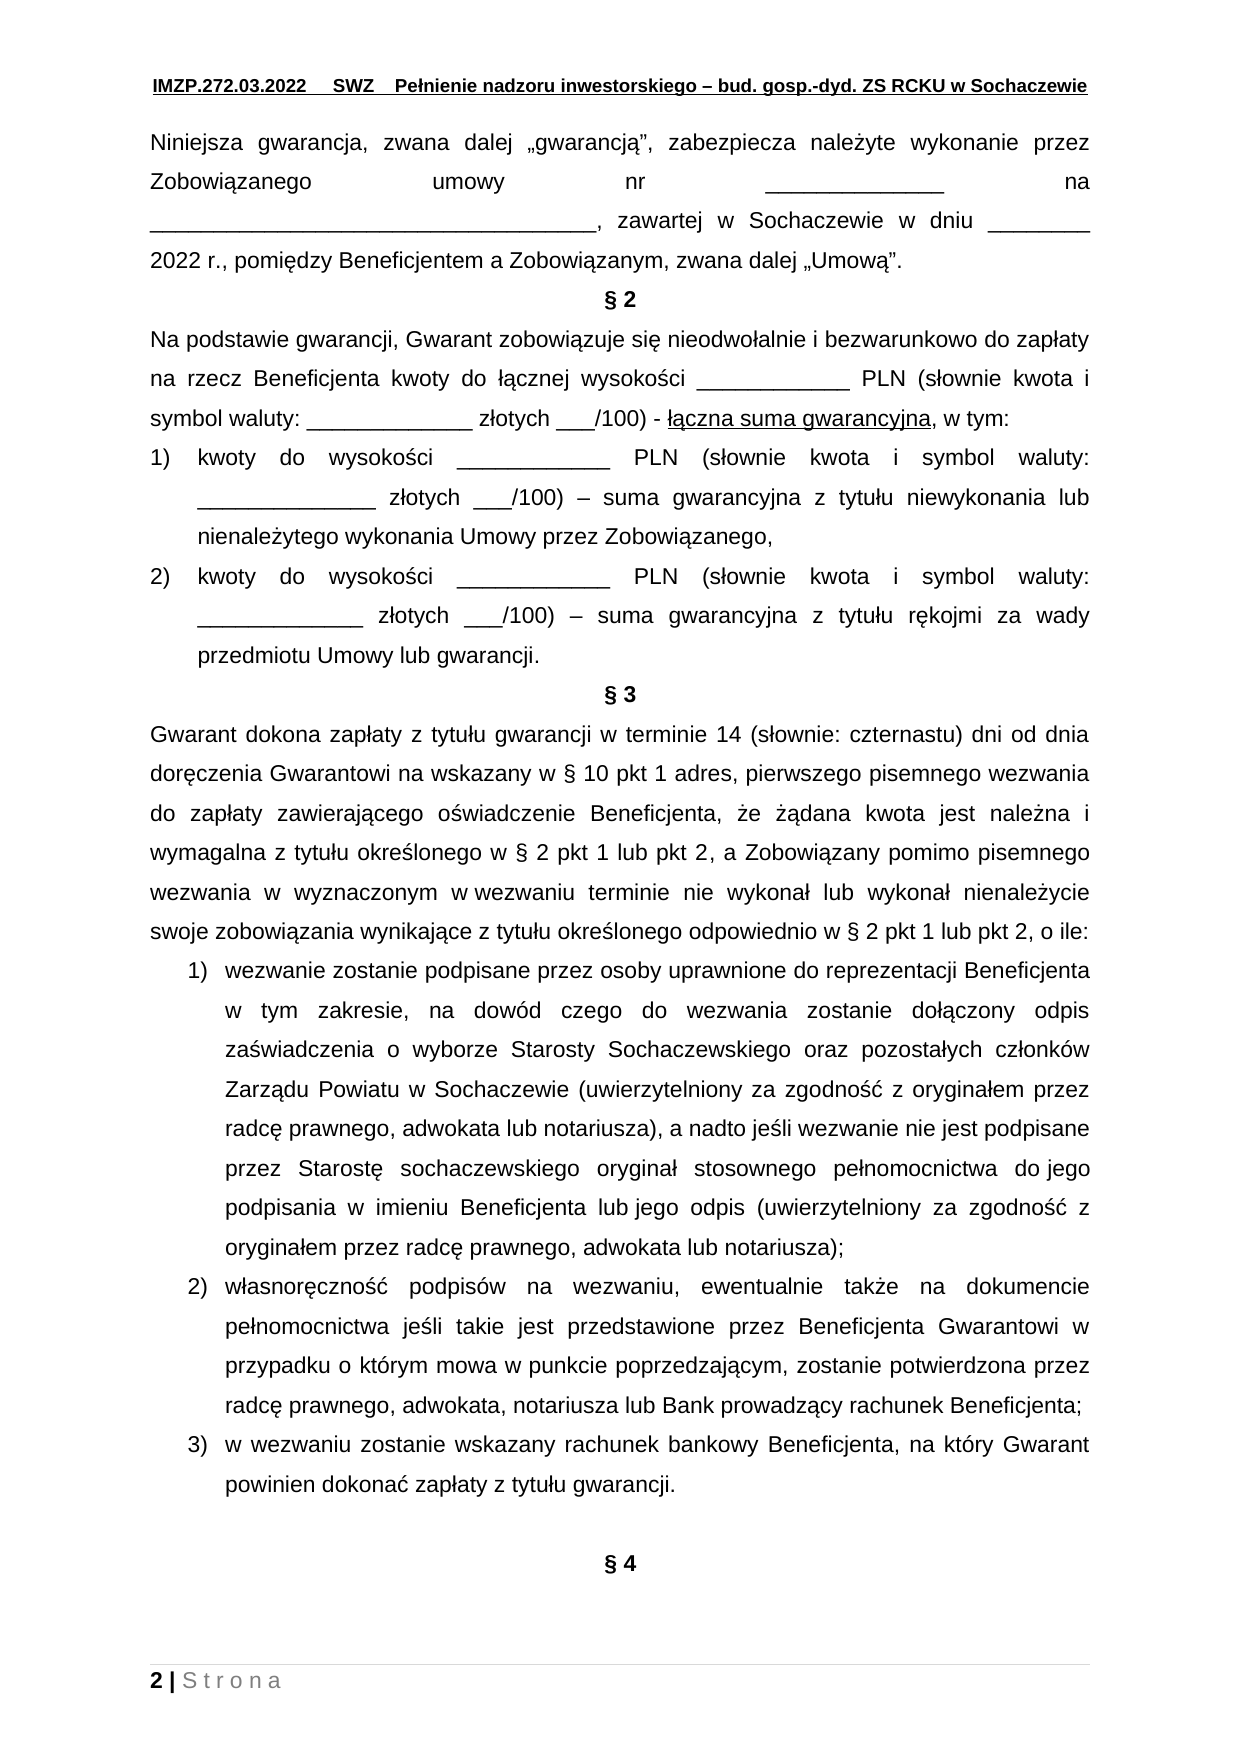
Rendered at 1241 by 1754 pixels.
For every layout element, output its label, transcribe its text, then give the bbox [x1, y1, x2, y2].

list kwoty do wysokości ____________ PLN (słownie kwota i symbol waluty: _____________ złotych ___/100) – suma gwarancyjna z tytułu rękojmi za wady przedmiotu Umowy lub gwarancji. [150, 563, 1090, 668]
text Na podstawie gwarancji, Gwarant zobowiązuje się nieodwołalnie i bezwarunkowo do zapłaty na rzecz Beneficjenta kwoty do łącznej wysokości ____________ PLN (słownie kwota i symbol waluty: _____________ złotych ___/100) - łączna suma gwarancyjna, w tym: [150, 326, 1090, 431]
list kwoty do wysokości ____________ PLN (słownie kwota i symbol waluty: ______________ złotych ___/100) – suma gwarancyjna z tytułu niewykonania lub nienależytego wykonania Umowy przez Zobowiązanego, [150, 444, 1090, 549]
text Niniejsza gwarancja, zwana dalej „gwarancją”, zabezpiecza należyte wykonanie przez Zobowiązanego umowy nr ______________ na ___________________________________, zawartej w Sochaczewie w dniu ________ 2022 r., pomiędzy Beneficjentem a Zobowiązanym, zwana dalej „Umową”. [150, 128, 1090, 273]
list w wezwaniu zostanie wskazany rachunek bankowy Beneficjenta, na który Gwarant powinien dokonać zapłaty z tytułu gwarancji. [187, 1431, 1090, 1497]
text § 2 [150, 286, 1090, 313]
text § 4 [150, 1550, 1090, 1576]
list wezwanie zostanie podpisane przez osoby uprawnione do reprezentacji Beneficjenta w tym zakresie, na dowód czego do wezwania zostanie dołączony odpis zaświadczenia o wyborze Starosty Sochaczewskiego oraz pozostałych członków Zarządu Powiatu w Sochaczewie (uwierzytelniony za zgodność z oryginałem przez radcę prawnego, adwokata lub notariusza), a nadto jeśli wezwanie nie jest podpisane przez Starostę sochaczewskiego oryginał stosownego pełnomocnictwa do jego podpisania w imieniu Beneficjenta lub jego odpis (uwierzytelniony za zgodność z oryginałem przez radcę prawnego, adwokata lub notariusza); [187, 957, 1090, 1260]
list własnoręczność podpisów na wezwaniu, ewentualnie także na dokumencie pełnomocnictwa jeśli takie jest przedstawione przez Beneficjenta Gwarantowi w przypadku o którym mowa w punkcie poprzedzającym, zostanie potwierdzona przez radcę prawnego, adwokata, notariusza lub Bank prowadzący rachunek Beneficjenta; [187, 1273, 1090, 1418]
text Gwarant dokona zapłaty z tytułu gwarancji w terminie 14 (słownie: czternastu) dni od dnia doręczenia Gwarantowi na wskazany w § 10 pkt 1 adres, pierwszego pisemnego wezwania do zapłaty zawierającego oświadczenie Beneficjenta, że żądana kwota jest należna i wymagalna z tytułu określonego w § 2 pkt 1 lub pkt 2, a Zobowiązany pomimo pisemnego wezwania w wyznaczonym w wezwaniu terminie nie wykonał lub wykonał nienależycie swoje zobowiązania wynikające z tytułu określonego odpowiednio w § 2 pkt 1 lub pkt 2, o ile: [150, 721, 1090, 944]
text § 3 [150, 681, 1090, 707]
